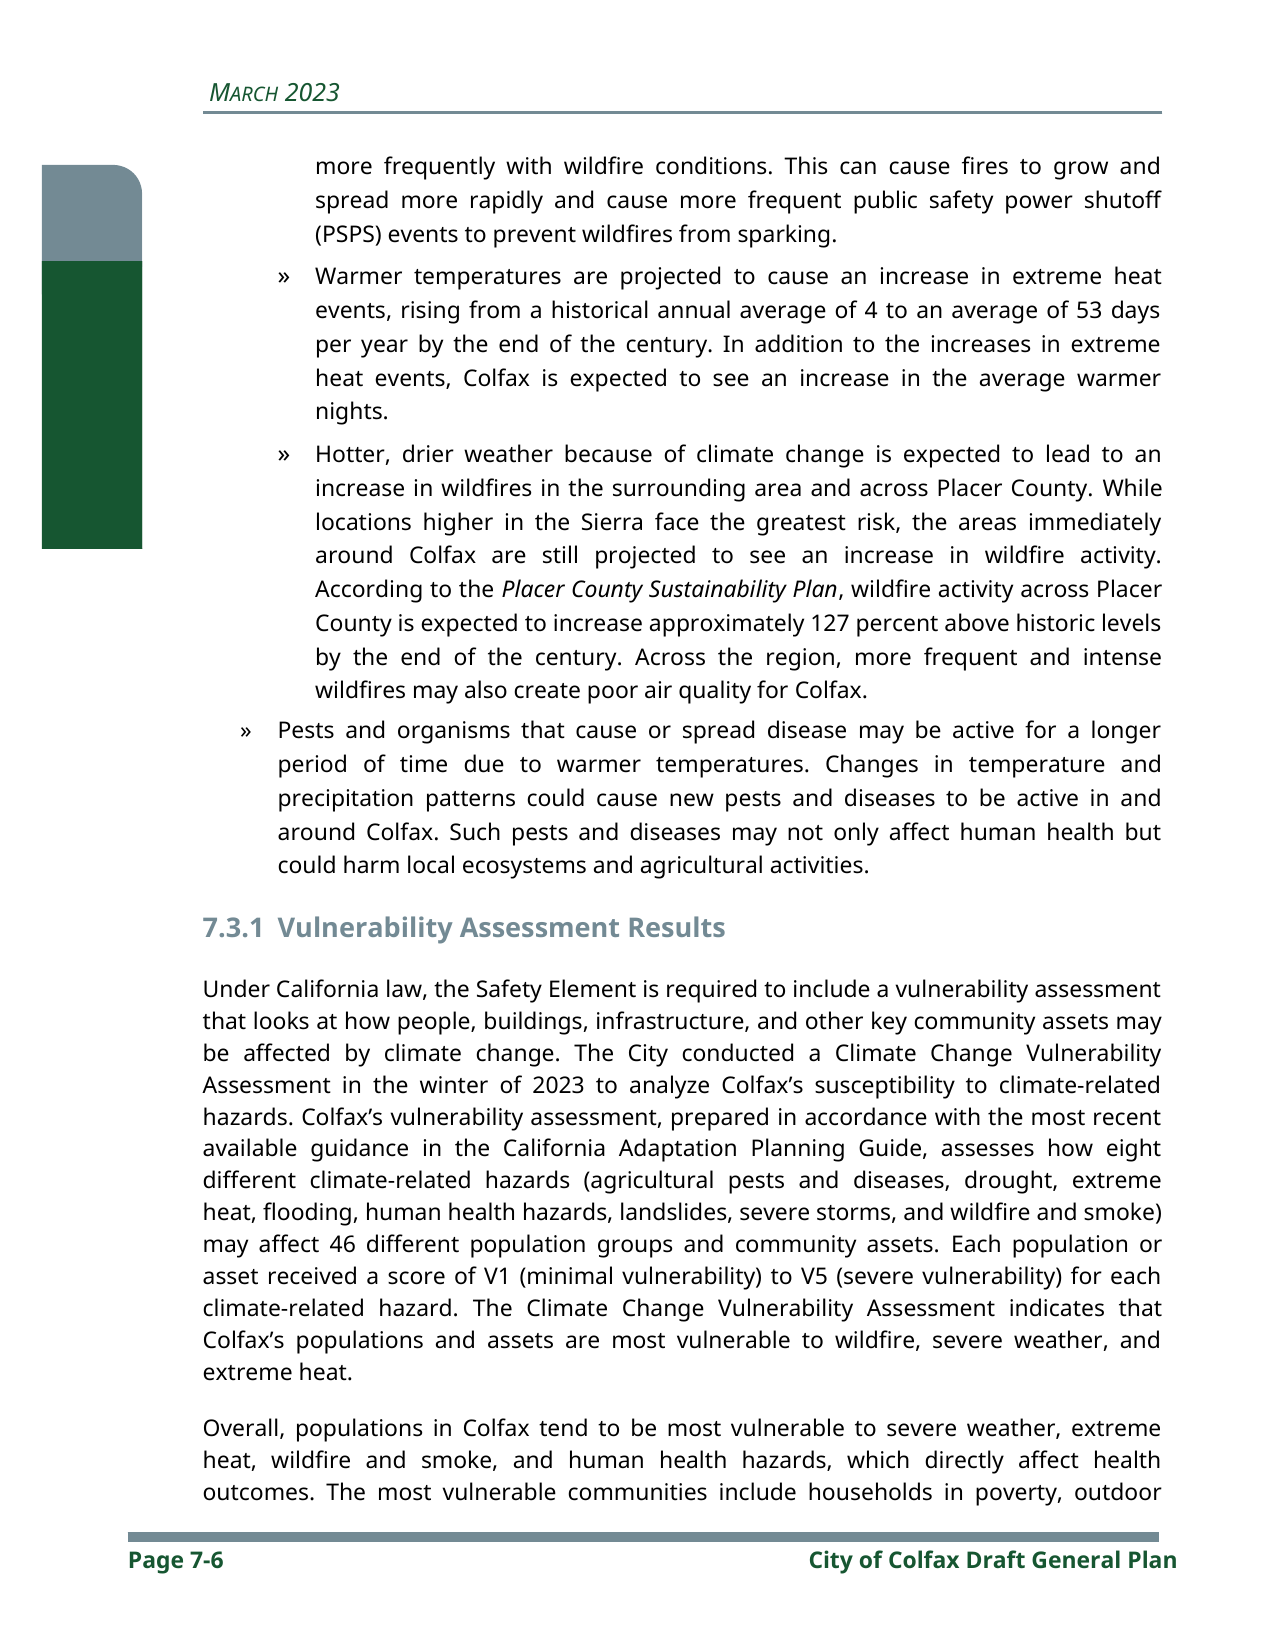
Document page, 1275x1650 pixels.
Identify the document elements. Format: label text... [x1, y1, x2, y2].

subtitle Vulnerability Assessment Results [202, 908, 1162, 945]
text Hotter, drier weather because of climate change is expected to lead to an increase in wildfires in the surrounding area and across Placer County. While locations higher in the Sierra face the greatest risk, the areas immediately around Colfax are still projected to see an increase in wildfire activity. According to the Placer County Sustainability Plan, wildfire activity across Placer County is expected to increase approximately 127 percent above historic levels by the end of the century. Across the region, more frequent and intense wildfires may also create poor air quality for Colfax. [277, 435, 1162, 706]
text Pests and organisms that cause or spread disease may be active for a longer period of time due to warmer temperatures. Changes in temperature and precipitation patterns could cause new pests and diseases to be active in and around Colfax. Such pests and diseases may not only affect human health but could harm local ecosystems and agricultural activities. [240, 714, 1162, 881]
text Warmer temperatures are projected to cause an increase in extreme heat events, rising from a historical annual average of 4 to an average of 53 days per year by the end of the century. In addition to the increases in extreme heat events, Colfax is expected to see an increase in the average warmer nights. [277, 257, 1162, 427]
text Under California law, the Safety Element is required to include a vulnerability assessment that looks at how people, buildings, infrastructure, and other key community assets may be affected by climate change. The City conducted a Climate Change Vulnerability Assessment in the winter of 2023 to analyze Colfax’s susceptibility to climate-related hazards. Colfax’s vulnerability assessment, prepared in accordance with the most recent available guidance in the California Adaptation Planning Guide, assesses how eight different climate-related hazards (agricultural pests and diseases, drought, extreme heat, flooding, human health hazards, landslides, severe storms, and wildfire and smoke) may affect 46 different population groups and community assets. Each population or asset received a score of V1 (minimal vulnerability) to V5 (severe vulnerability) for each climate-related hazard. The Climate Change Vulnerability Assessment indicates that Colfax’s populations and assets are most vulnerable to wildfire, severe weather, and extreme heat. [202, 973, 1162, 1387]
